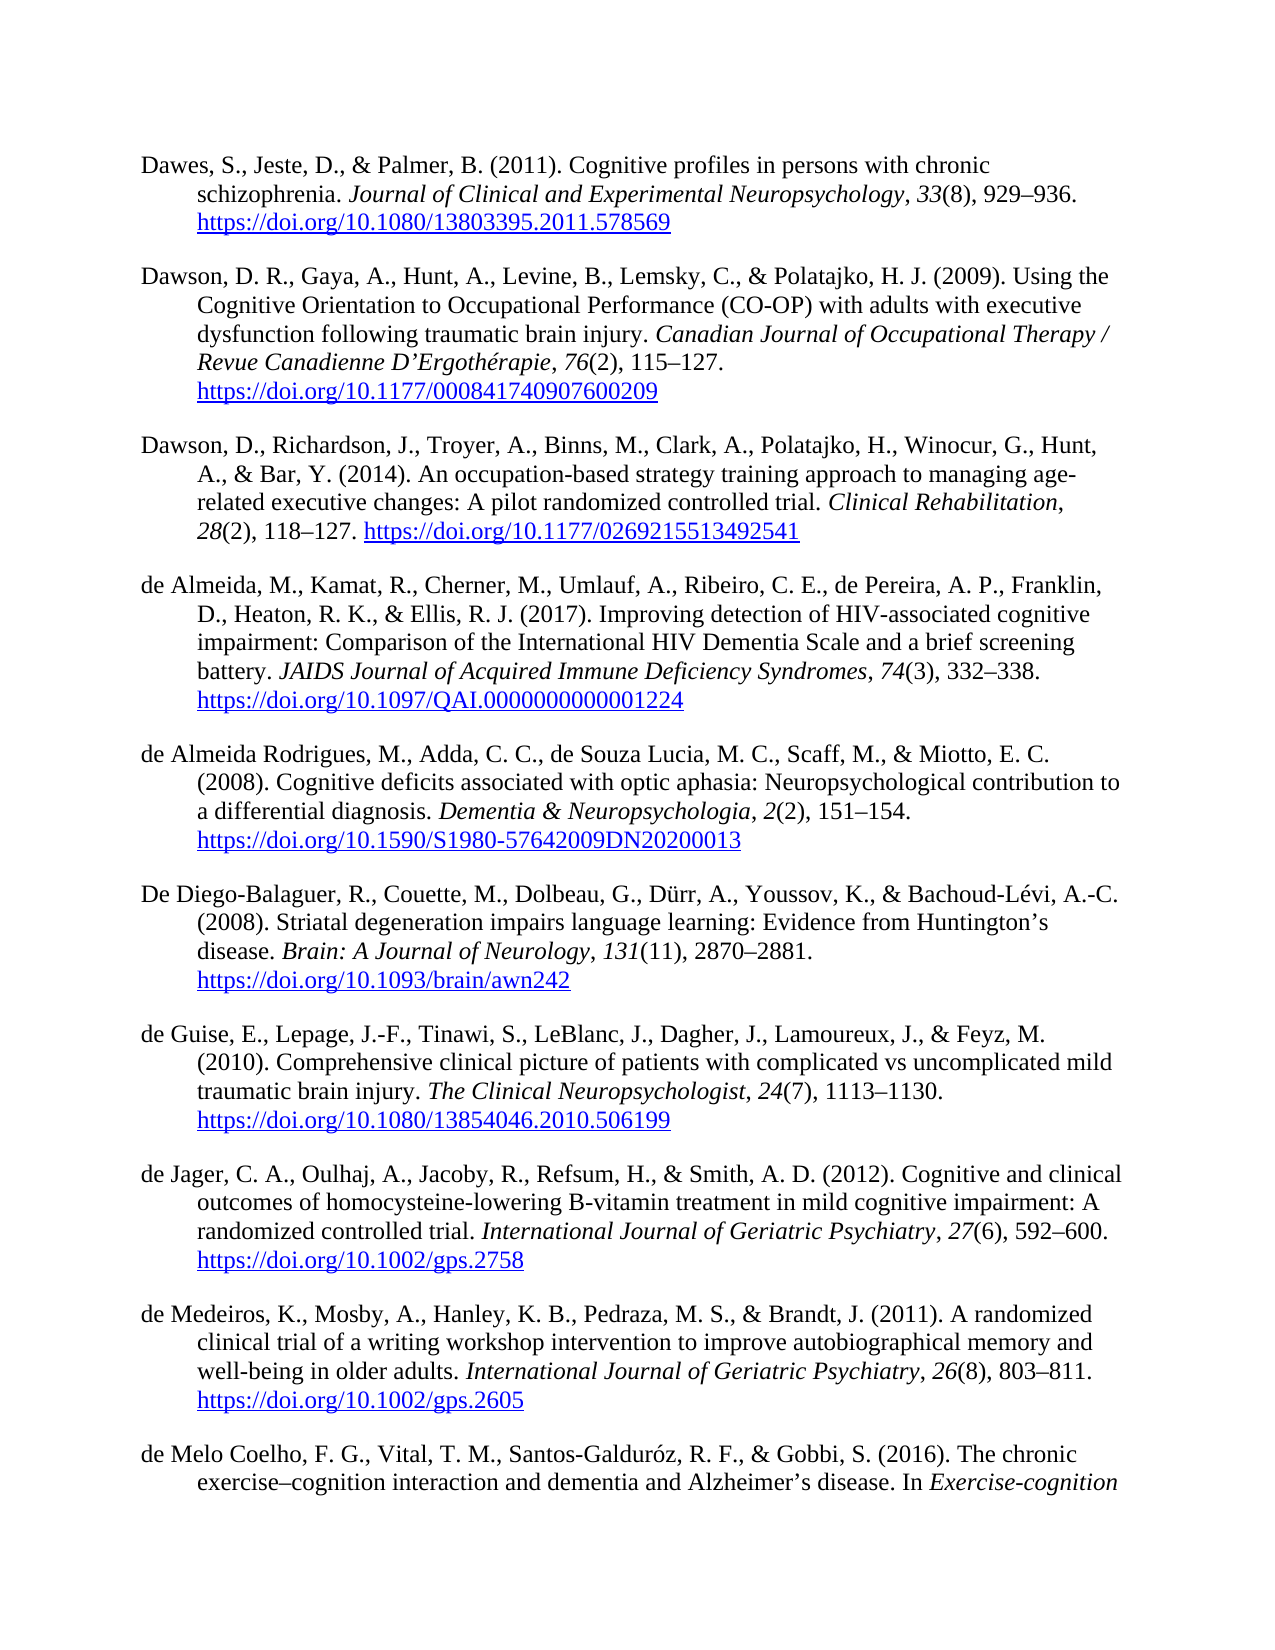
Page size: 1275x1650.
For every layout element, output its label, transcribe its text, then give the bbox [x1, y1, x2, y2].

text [141, 1439, 1125, 1496]
text de Jager, C. A., Oulhaj, A., Jacoby, R., Refsum, H., & Smith, A. D. (2012). Cognitive and clinical outcomes of homocysteine-lowering B-vitamin treatment in mild cognitive impairment: A randomized controlled trial. International Journal of Geriatric Psychiatry, 27(6), 592–600. https://doi.org/10.1002/gps.2758 [141, 1159, 1125, 1274]
text de Almeida, M., Kamat, R., Cherner, M., Umlauf, A., Ribeiro, C. E., de Pereira, A. P., Franklin, D., Heaton, R. K., & Ellis, R. J. (2017). Improving detection of HIV-associated cognitive impairment: Comparison of the International HIV Dementia Scale and a brief screening battery. JAIDS Journal of Acquired Immune Deficiency Syndromes, 74(3), 332–338. https://doi.org/10.1097/QAI.0000000000001224 [141, 570, 1125, 714]
text Dawes, S., Jeste, D., & Palmer, B. (2011). Cognitive profiles in persons with chronic schizophrenia. Journal of Clinical and Experimental Neuropsychology, 33(8), 929–936. https://doi.org/10.1080/13803395.2011.578569 [141, 150, 1125, 236]
text Dawson, D. R., Gaya, A., Hunt, A., Levine, B., Lemsky, C., & Polatajko, H. J. (2009). Using the Cognitive Orientation to Occupational Performance (CO-OP) with adults with executive dysfunction following traumatic brain injury. Canadian Journal of Occupational Therapy / Revue Canadienne D’Ergothérapie, 76(2), 115–127. https://doi.org/10.1177/000841740907600209 [141, 261, 1125, 405]
text de Guise, E., Lepage, J.-F., Tinawi, S., LeBlanc, J., Dagher, J., Lamoureux, J., & Feyz, M. (2010). Comprehensive clinical picture of patients with complicated vs uncomplicated mild traumatic brain injury. The Clinical Neuropsychologist, 24(7), 1113–1130. https://doi.org/10.1080/13854046.2010.506199 [141, 1019, 1125, 1134]
text Dawson, D., Richardson, J., Troyer, A., Binns, M., Clark, A., Polatajko, H., Winocur, G., Hunt, A., & Bar, Y. (2014). An occupation-based strategy training approach to managing age-related executive changes: A pilot randomized controlled trial. Clinical Rehabilitation, 28(2), 118–127. https://doi.org/10.1177/0269215513492541 [141, 430, 1125, 545]
text de Almeida Rodrigues, M., Adda, C. C., de Souza Lucia, M. C., Scaff, M., & Miotto, E. C. (2008). Cognitive deficits associated with optic aphasia: Neuropsychological contribution to a differential diagnosis. Dementia & Neuropsychologia, 2(2), 151–154. https://doi.org/10.1590/S1980-57642009DN20200013 [141, 739, 1125, 854]
text De Diego-Balaguer, R., Couette, M., Dolbeau, G., Dürr, A., Youssov, K., & Bachoud-Lévi, A.-C. (2008). Striatal degeneration impairs language learning: Evidence from Huntington’s disease. Brain: A Journal of Neurology, 131(11), 2870–2881. https://doi.org/10.1093/brain/awn242 [141, 879, 1125, 994]
text de Medeiros, K., Mosby, A., Hanley, K. B., Pedraza, M. S., & Brandt, J. (2011). A randomized clinical trial of a writing workshop intervention to improve autobiographical memory and well‐being in older adults. International Journal of Geriatric Psychiatry, 26(8), 803–811. https://doi.org/10.1002/gps.2605 [141, 1299, 1125, 1414]
